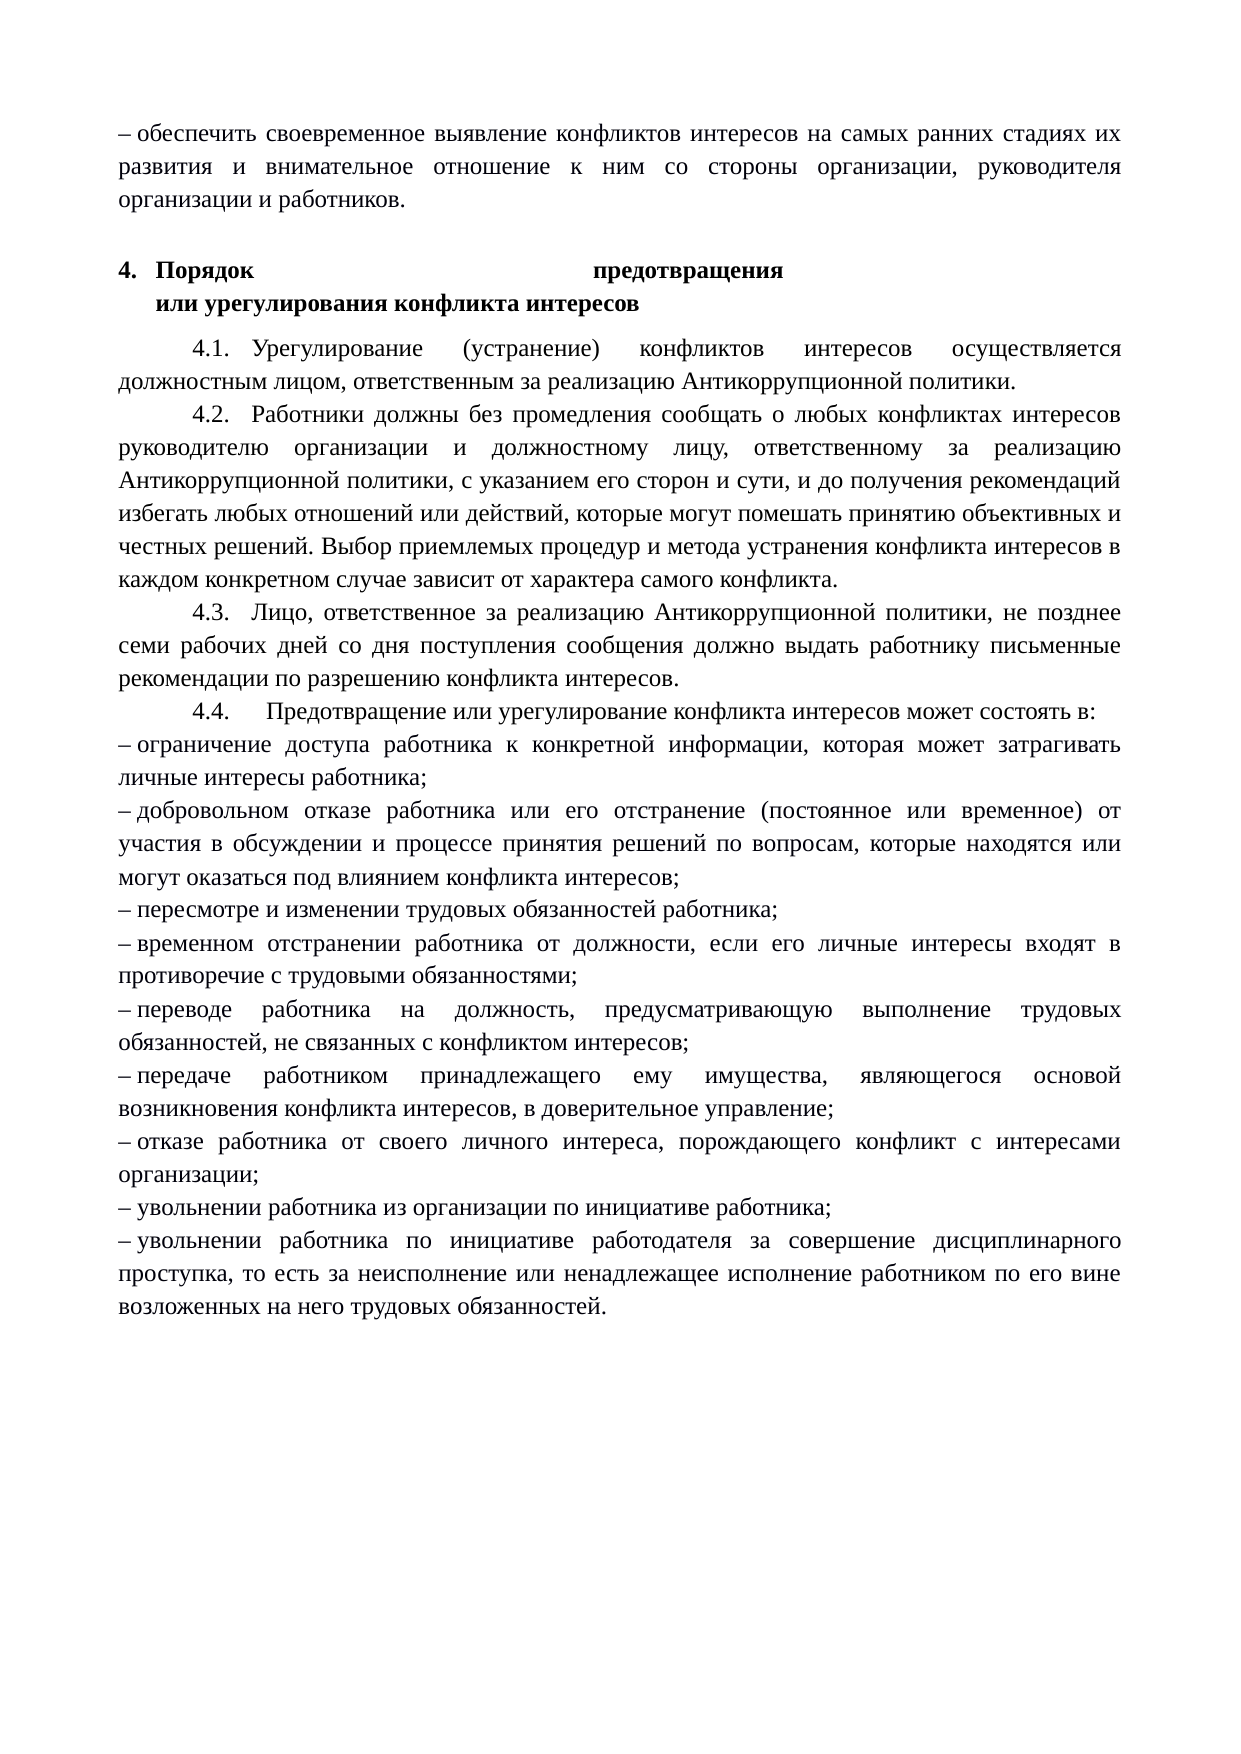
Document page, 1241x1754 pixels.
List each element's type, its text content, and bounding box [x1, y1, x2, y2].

text – ограничение доступа работника к конкретной информации, которая может затрагивать личные интересы работника; [118, 729, 1122, 791]
text – переводе работника на должность, предусматривающую выполнение трудовых обязанностей, не связанных с конфликтом интересов; [118, 994, 1122, 1055]
text – увольнении работника из организации по инициативе работника; [118, 1192, 1122, 1221]
text – добровольном отказе работника или его отстранение (постоянное или временное) от участия в обсуждении и процессе принятия решений по вопросам, которые находятся или могут оказаться под влиянием конфликта интересов; [118, 796, 1122, 890]
list Лицо, ответственное за реализацию Антикоррупционной политики, не позднее семи рабочих дней со дня поступления сообщения должно выдать работнику письменные рекомендации по разрешению конфликта интересов. [118, 597, 1122, 692]
text – увольнении работника по инициативе работодателя за совершение дисциплинарного проступка, то есть за неисполнение или ненадлежащее исполнение работником по его вине возложенных на него трудовых обязанностей. [118, 1225, 1122, 1319]
text – передаче работником принадлежащего ему имущества, являющегося основой возникновения конфликта интересов, в доверительное управление; [118, 1060, 1122, 1121]
text – обеспечить своевременное выявление конфликтов интересов на самых ранних стадиях их развития и внимательное отношение к ним со стороны организации, руководителя организации и работников. [118, 118, 1122, 213]
list Предотвращение или урегулирование конфликта интересов может состоять в: [118, 696, 1122, 725]
text – временном отстранении работника от должности, если его личные интересы входят в противоречие с трудовыми обязанностями; [118, 928, 1122, 989]
text – отказе работника от своего личного интереса, порождающего конфликт с интересами организации; [118, 1126, 1122, 1187]
text – пересмотре и изменении трудовых обязанностей работника; [118, 894, 1122, 923]
list Порядок предотвращения или урегулирования конфликта интересов [118, 255, 1122, 316]
list Урегулирование (устранение) конфликтов интересов осуществляется должностным лицом, ответственным за реализацию Антикоррупционной политики. [118, 333, 1122, 395]
list Работники должны без промедления сообщать о любых конфликтах интересов руководителю организации и должностному лицу, ответственному за реализацию Антикоррупционной политики, с указанием его сторон и сути, и до получения рекомендаций избегать любых отношений или действий, которые могут помешать принятию объективных и честных решений. Выбор приемлемых процедур и метода устранения конфликта интересов в каждом конкретном случае зависит от характера самого конфликта. [118, 399, 1122, 593]
